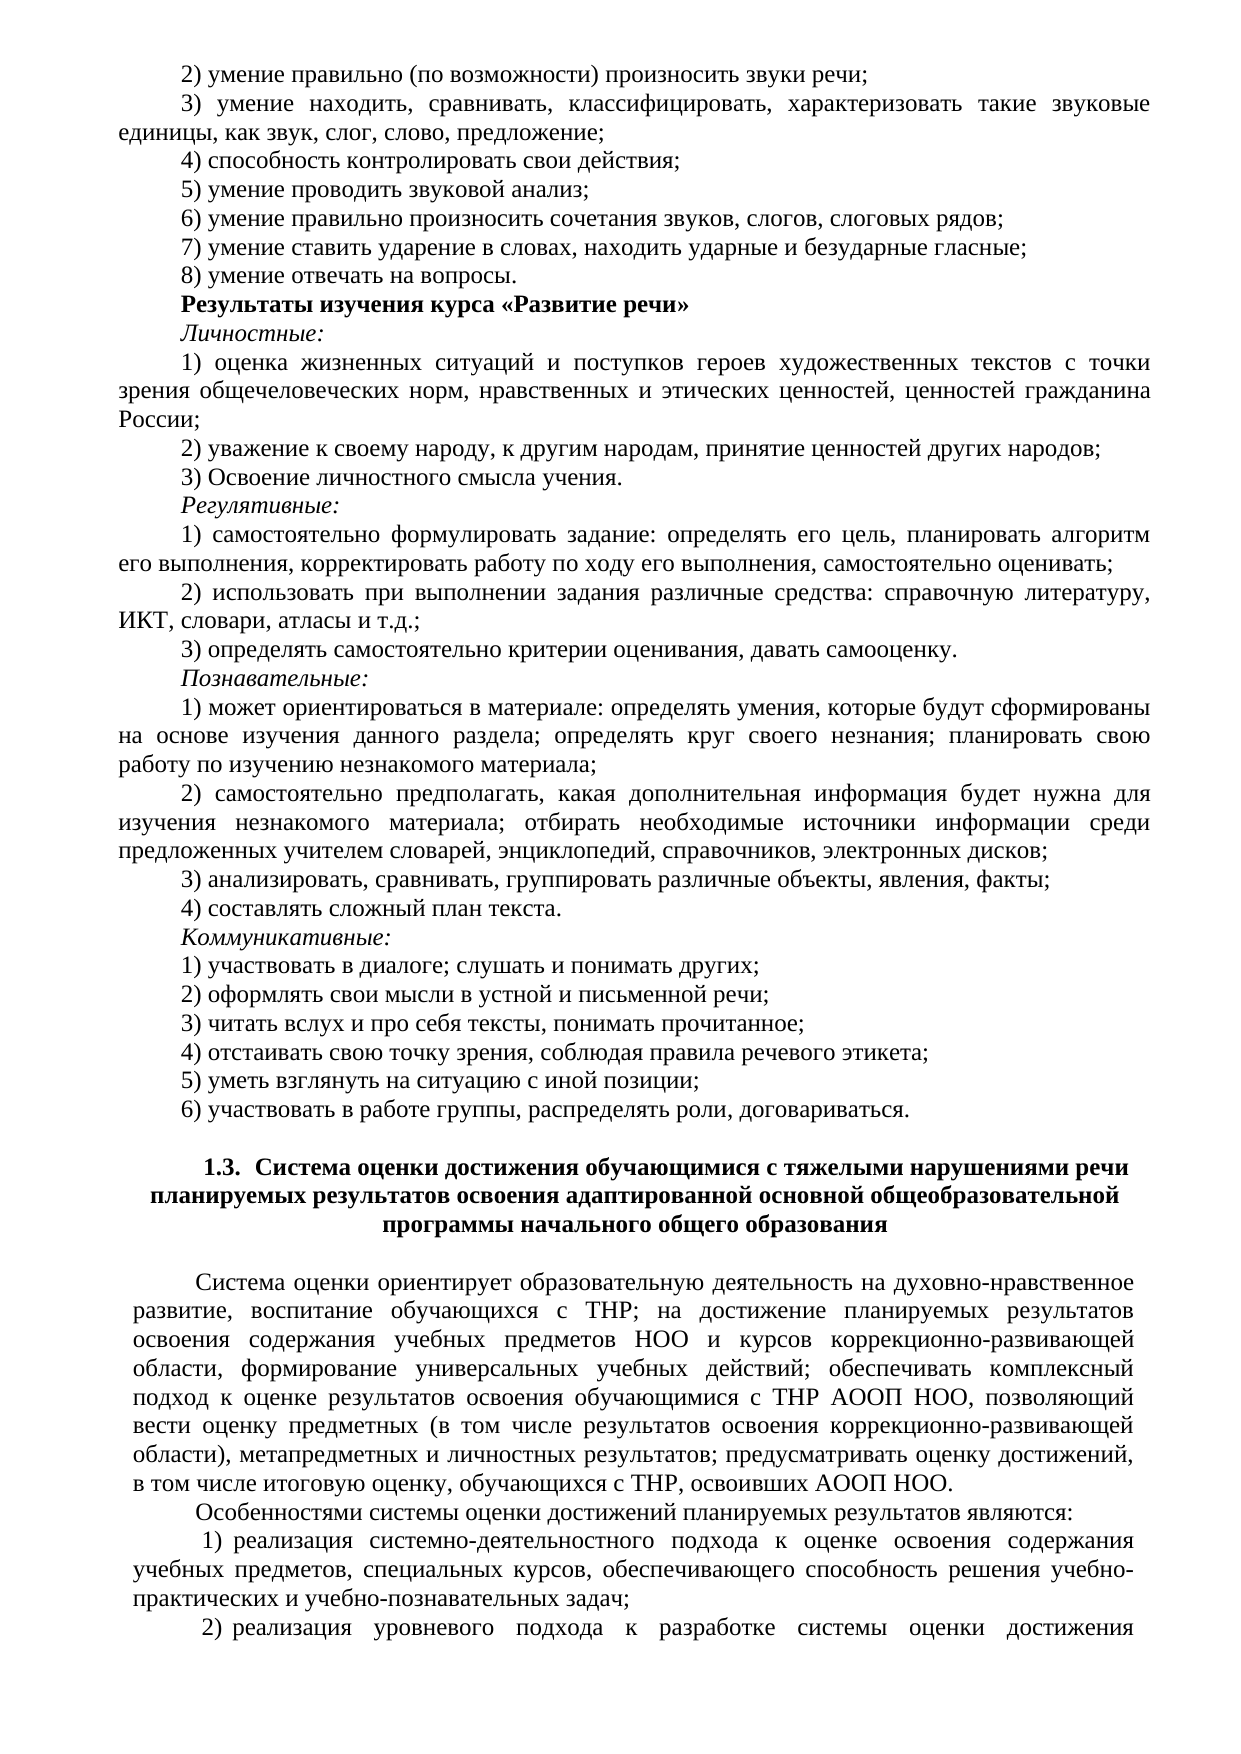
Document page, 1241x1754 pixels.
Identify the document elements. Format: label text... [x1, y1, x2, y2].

text Система оценки ориентирует образовательную деятельность на духовно-нравственное развитие, воспитание обучающихся с ТНР; на достижение планируемых результатов освоения содержания учебных предметов НОО и курсов коррекционно-развивающей области, формирование универсальных учебных действий; обеспечивать комплексный подход к оценке результатов освоения обучающимися с ТНР АООП НОО, позволяющий вести оценку предметных (в том числе результатов освоения коррекционно-развивающей области), метапредметных и личностных результатов; предусматривать оценку достижений, в том числе итоговую оценку, обучающихся с ТНР, освоивших АООП НОО. [133, 1267, 1135, 1497]
text Особенностями системы оценки достижений планируемых результатов являются: [133, 1497, 1135, 1525]
text 2) оформлять свои мысли в устной и письменной речи; [118, 979, 1152, 1008]
text 2) использовать при выполнении задания различные средства: справочную литературу, ИКТ, словари, атласы и т.д.; [118, 577, 1152, 634]
text 1) оценка жизненных ситуаций и поступков героев художественных текстов с точки зрения общечеловеческих норм, нравственных и этических ценностей, ценностей гражданина России; [118, 347, 1152, 433]
text 4) отстаивать свою точку зрения, соблюдая правила речевого этикета; [118, 1037, 1152, 1065]
text 3) умение находить, сравнивать, классифицировать, характеризовать такие звуковые единицы, как звук, слог, слово, предложение; [118, 88, 1152, 145]
text 3) анализировать, сравнивать, группировать различные объекты, явления, факты; [118, 864, 1152, 893]
list Система оценки достижения обучающимися с тяжелыми нарушениями речи планируемых результатов освоения адаптированной основной общеобразовательной программы начального общего образования [118, 1152, 1152, 1238]
text 8) умение отвечать на вопросы. [118, 260, 1152, 289]
text 1) участвовать в диалоге; слушать и понимать других; [181, 950, 1152, 979]
text Познавательные: [118, 663, 1152, 692]
text 1) самостоятельно формулировать задание: определять его цель, планировать алгоритм его выполнения, корректировать работу по ходу его выполнения, самостоятельно оценивать; [118, 519, 1152, 577]
text 7) умение ставить ударение в словах, находить ударные и безударные гласные; [118, 232, 1152, 260]
text 1) может ориентироваться в материале: определять умения, которые будут сформированы на основе изучения данного раздела; определять круг своего незнания; планировать свою работу по изучению незнакомого материала; [118, 692, 1152, 778]
text Результаты изучения курса «Развитие речи» [118, 289, 1152, 318]
text 4) составлять сложный план текста. [118, 893, 1152, 922]
text 2) самостоятельно предполагать, какая дополнительная информация будет нужна для изучения незнакомого материала; отбирать необходимые источники информации среди предложенных учителем словарей, энциклопедий, справочников, электронных дисков; [118, 778, 1152, 864]
text 3) определять самостоятельно критерии оценивания, давать самооценку. [118, 634, 1152, 663]
text Личностные: [118, 318, 1152, 347]
text 2) умение правильно (по возможности) произносить звуки речи; [118, 59, 1152, 88]
text 3) Освоение личностного смысла учения. [118, 462, 1152, 490]
list реализация системно-деятельностного подхода к оценке освоения содержания учебных предметов, специальных курсов, обеспечивающего способность решения учебно-практических и учебно-познавательных задач; [133, 1525, 1135, 1612]
text Коммуникативные: [118, 922, 1152, 950]
text 2) уважение к своему народу, к другим народам, принятие ценностей других народов; [118, 433, 1152, 462]
text 5) умение проводить звуковой анализ; [118, 174, 1152, 203]
text 6) участвовать в работе группы, распределять роли, договариваться. [118, 1094, 1152, 1123]
text Регулятивные: [118, 490, 1152, 519]
text 4) способность контролировать свои действия; [118, 145, 1152, 174]
text 3) читать вслух и про себя тексты, понимать прочитанное; [118, 1008, 1152, 1037]
text 6) умение правильно произносить сочетания звуков, слогов, слоговых рядов; [118, 203, 1152, 232]
text 5) уметь взглянуть на ситуацию с иной позиции; [118, 1065, 1152, 1094]
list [133, 1612, 1135, 1640]
